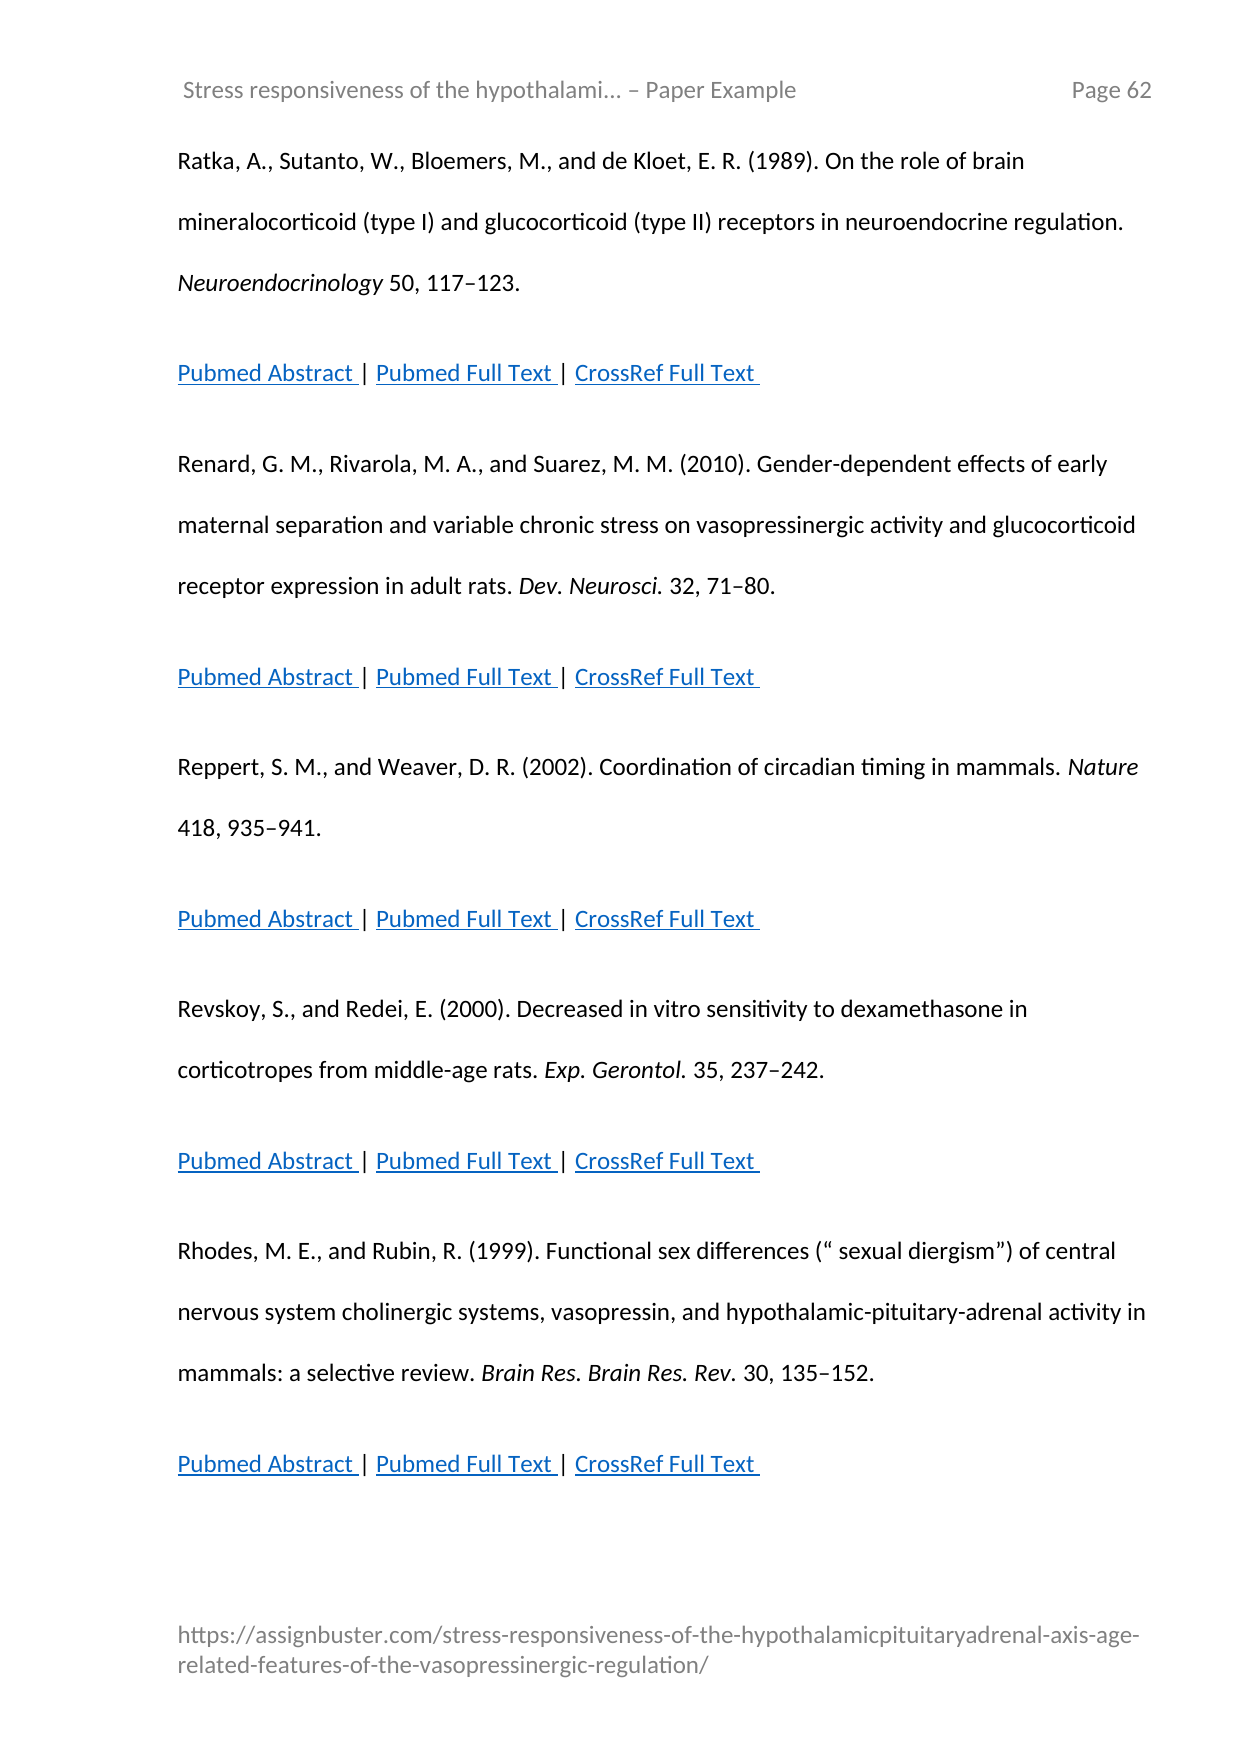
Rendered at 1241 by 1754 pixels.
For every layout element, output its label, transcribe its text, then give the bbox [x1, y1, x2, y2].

text Ratka, A., Sutanto, W., Bloemers, M., and de Kloet, E. R. (1989). On the role of brain mineralocorticoid (type I) and glucocorticoid (type II) receptors in neuroendocrine regulation. Neuroendocrinology 50, 117–123. [177, 145, 1152, 298]
text Pubmed Abstract | Pubmed Full Text | CrossRef Full Text [177, 903, 1152, 933]
text Pubmed Abstract | Pubmed Full Text | CrossRef Full Text [177, 1448, 1152, 1478]
text Rhodes, M. E., and Rubin, R. (1999). Functional sex differences (“ sexual diergism”) of central nervous system cholinergic systems, vasopressin, and hypothalamic-pituitary-adrenal activity in mammals: a selective review. Brain Res. Brain Res. Rev. 30, 135–152. [177, 1235, 1152, 1388]
text Pubmed Abstract | Pubmed Full Text | CrossRef Full Text [177, 661, 1152, 691]
text Pubmed Abstract | Pubmed Full Text | CrossRef Full Text [177, 1145, 1152, 1175]
text Pubmed Abstract | Pubmed Full Text | CrossRef Full Text [177, 358, 1152, 388]
text Reppert, S. M., and Weaver, D. R. (2002). Coordination of circadian timing in mammals. Nature 418, 935–941. [177, 751, 1152, 843]
text Renard, G. M., Rivarola, M. A., and Suarez, M. M. (2010). Gender-dependent effects of early maternal separation and variable chronic stress on vasopressinergic activity and glucocorticoid receptor expression in adult rats. Dev. Neurosci. 32, 71–80. [177, 448, 1152, 601]
text Revskoy, S., and Redei, E. (2000). Decreased in vitro sensitivity to dexamethasone in corticotropes from middle-age rats. Exp. Gerontol. 35, 237–242. [177, 993, 1152, 1085]
